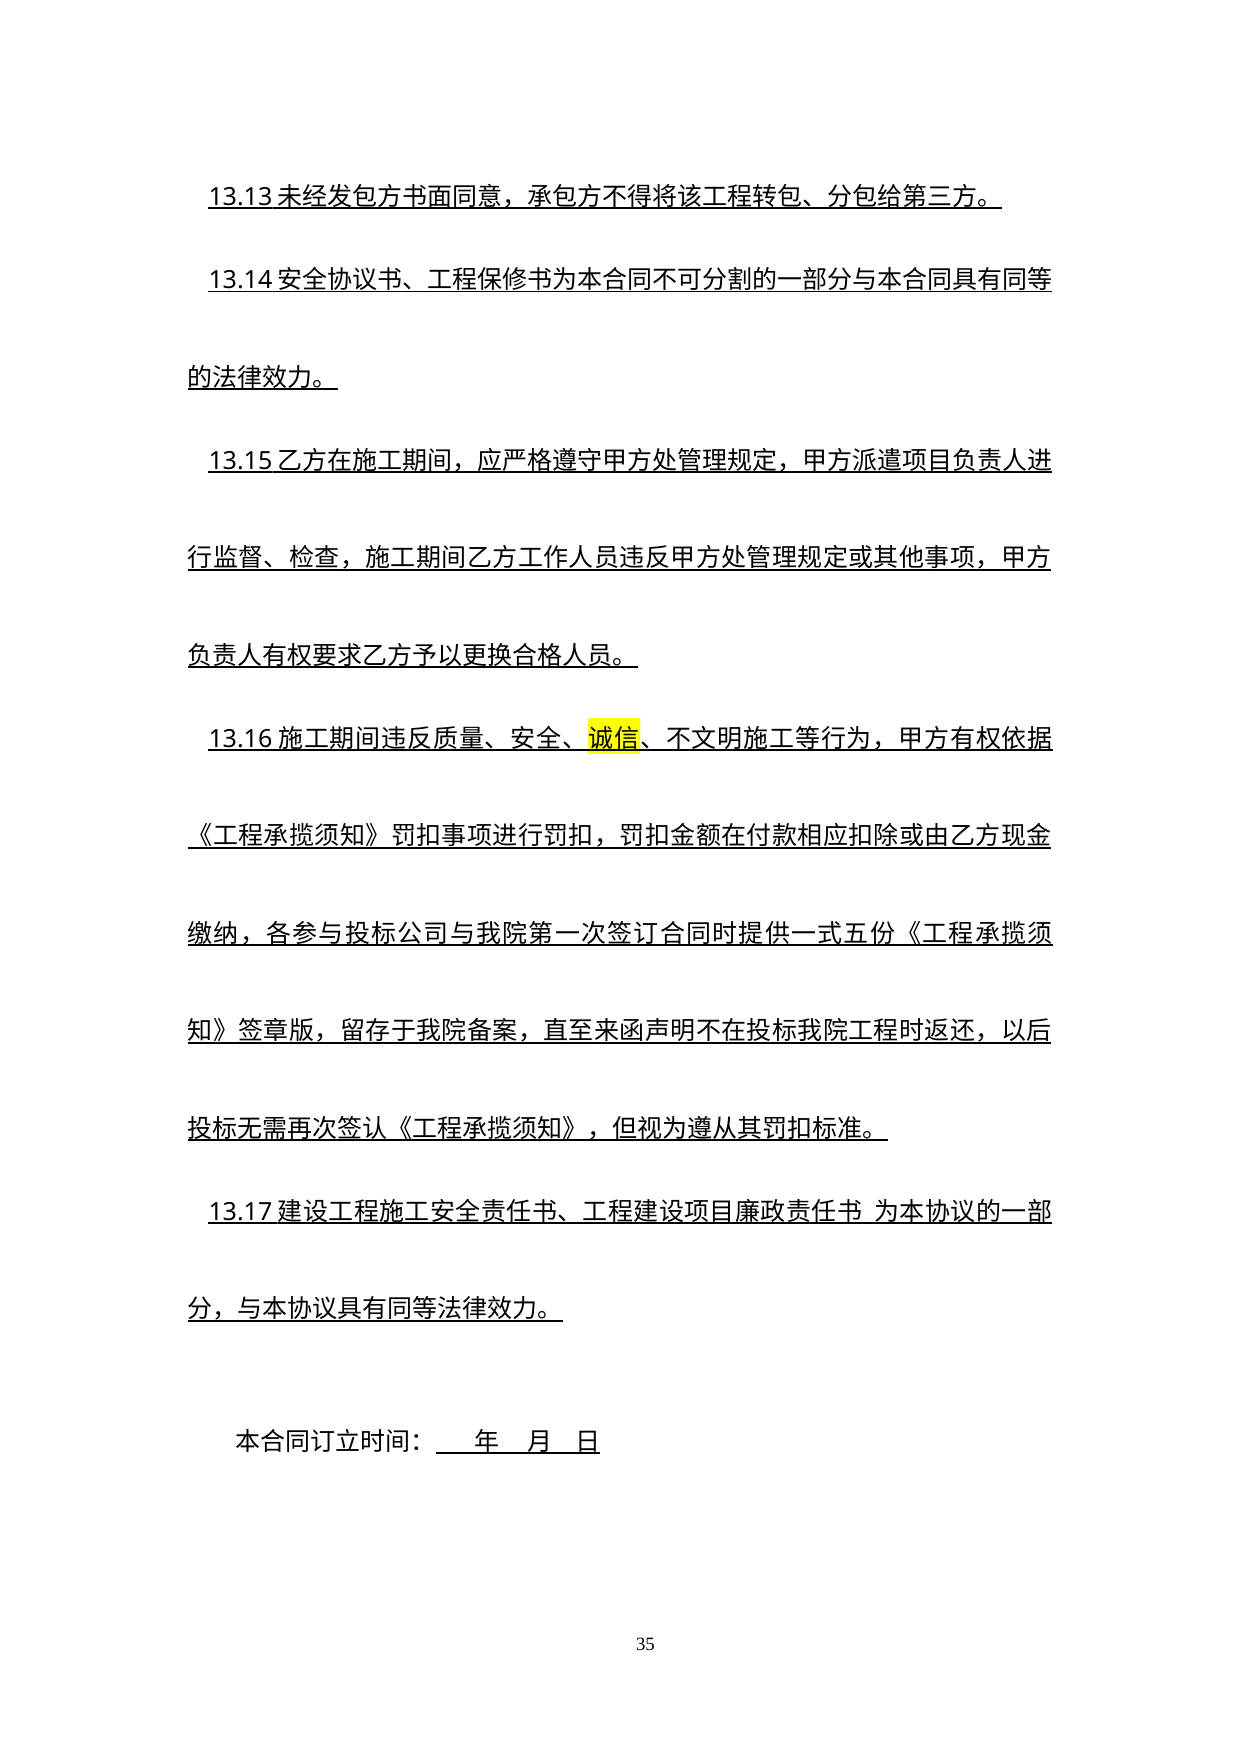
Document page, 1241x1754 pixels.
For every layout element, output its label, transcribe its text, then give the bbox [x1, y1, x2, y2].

text 13.14安全协议书、工程保修书为本合同不可分割的一部分与本合同具有同等的法律效力。 [187, 245, 1053, 408]
text 13.15乙方在施工期间，应严格遵守甲方处管理规定，甲方派遣项目负责人进行监督、检查，施工期间乙方工作人员违反甲方处管理规定或其他事项，甲方负责人有权要求乙方予以更换合格人员。 [187, 426, 1053, 686]
text 13.16施工期间违反质量、安全、诚信、不文明施工等行为，甲方有权依据《工程承揽须知》罚扣事项进行罚扣，罚扣金额在付款相应扣除或由乙方现金缴纳，各参与投标公司与我院第一次签订合同时提供一式五份《工程承揽须知》签章版，留存于我院备案，直至来函声明不在投标我院工程时返还，以后投标无需再次签认《工程承揽须知》，但视为遵从其罚扣标准。 [187, 945, 1053, 1159]
text 13.17建设工程施工安全责任书、工程建设项目廉政责任书 为本协议的一部分，与本协议具有同等法律效力。 [187, 1177, 1053, 1339]
text 本合同订立时间： 年 月 日 [187, 1407, 1053, 1472]
text 13.13未经发包方书面同意，承包方不得将该工程转包、分包给第三方。 [187, 162, 1053, 227]
text 13.16施工期间违反质量、安全、诚信、不文明施工等行为，甲方有权依据《工程承揽须知》罚扣事项进行罚扣，罚扣金额在付款相应扣除或由乙方现金缴纳，各参与投标公司与我院第一次签订合同时提供一式五份《工程承揽须知》签章版，留存于我院备案，直至来函声明不在投标我院工程时返还，以后投标无需再次签认《工程承揽须知》，但视为遵从其罚扣标准。 [187, 704, 1053, 944]
